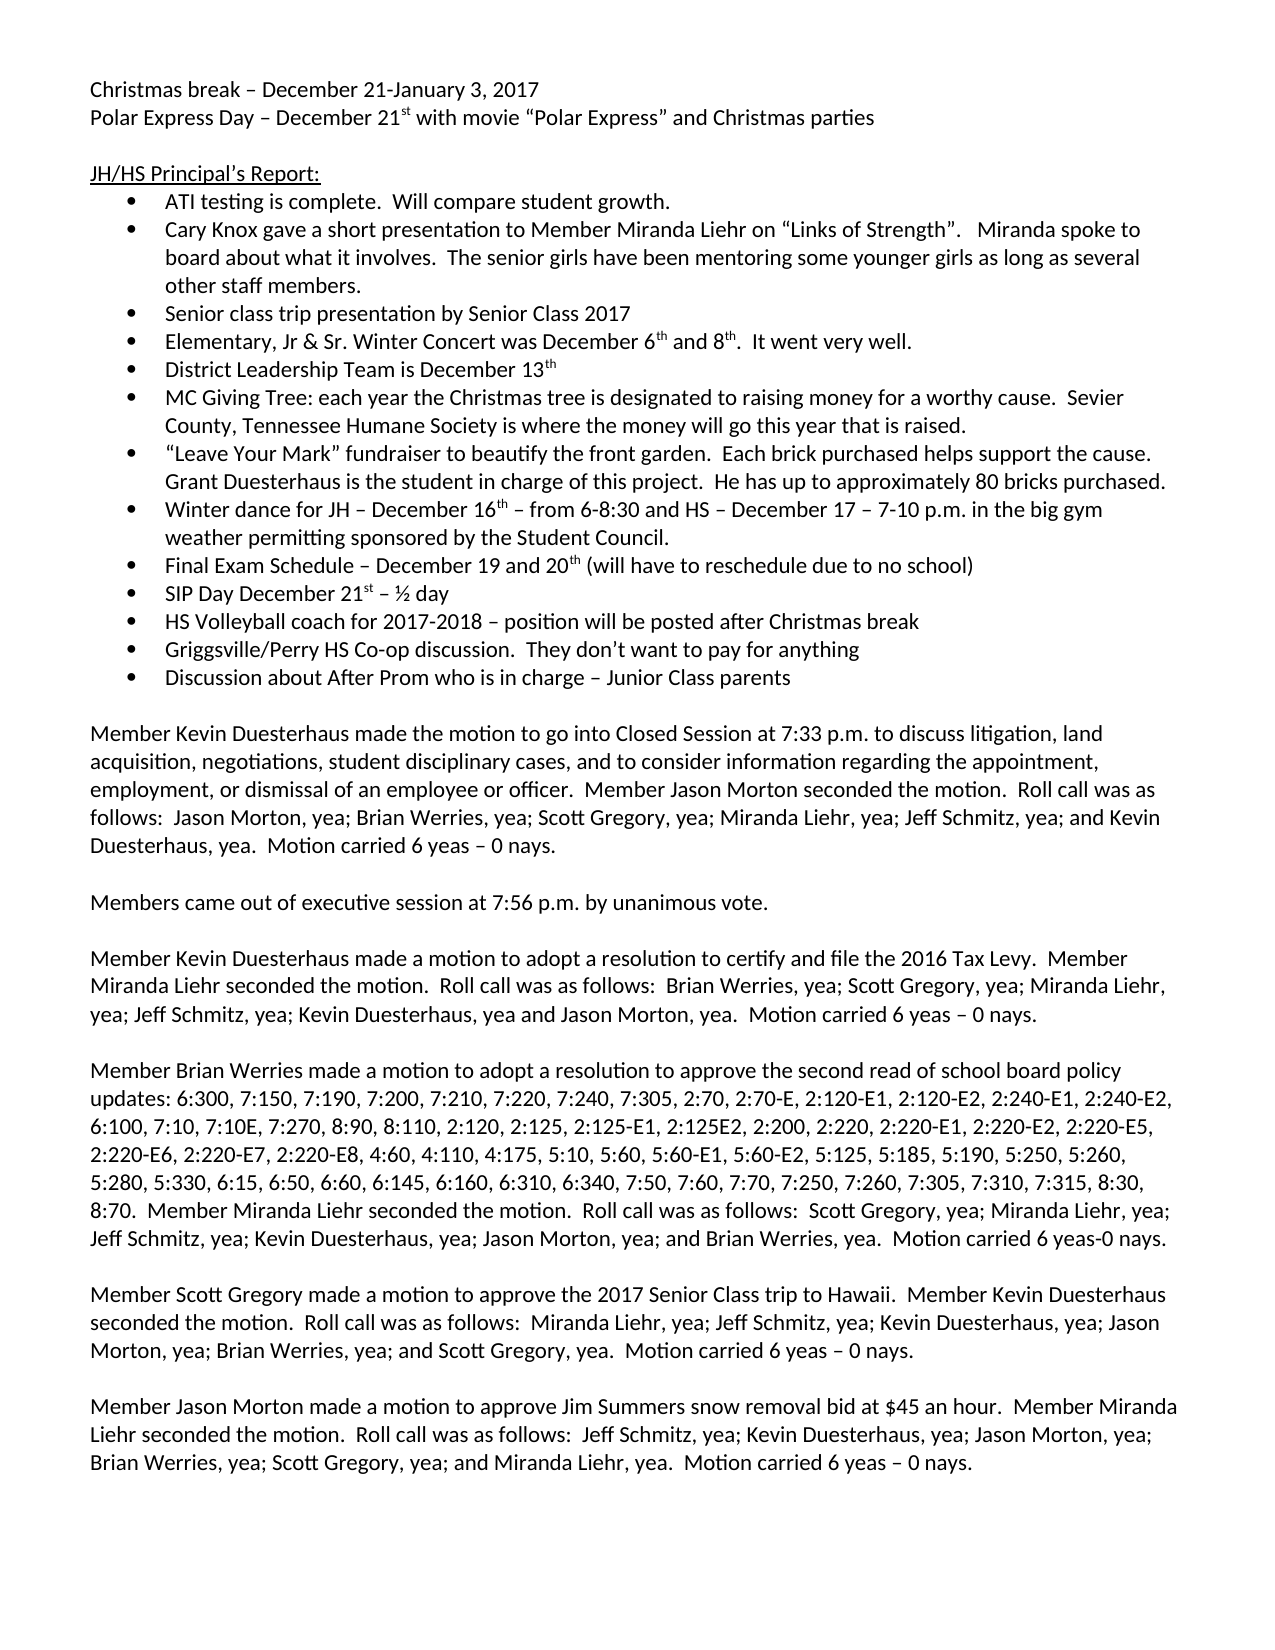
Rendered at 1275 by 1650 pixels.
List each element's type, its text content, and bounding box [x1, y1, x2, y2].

list “Leave Your Mark” fundraiser to beautify the front garden. Each brick purchased helps support the cause. [127, 439, 1185, 467]
list MC Giving Tree: each year the Christmas tree is designated to raising money for a worthy cause. Sevier County, Tennessee Humane Society is where the money will go this year that is raised. [127, 383, 1185, 439]
text Members came out of executive session at 7:56 p.m. by unanimous vote. [90, 888, 1185, 916]
text Member Kevin Duesterhaus made a motion to adopt a resolution to certify and file the 2016 Tax Levy. Member Miranda Liehr seconded the motion. Roll call was as follows: Brian Werries, yea; Scott Gregory, yea; Miranda Liehr, yea; Jeff Schmitz, yea; Kevin Duesterhaus, yea and Jason Morton, yea. Motion carried 6 yeas – 0 nays. [90, 944, 1185, 1028]
text Christmas break – December 21-January 3, 2017 [90, 75, 1185, 103]
list Elementary, Jr & Sr. Winter Concert was December 6th and 8th. It went very well. [127, 327, 1185, 355]
list ATI testing is complete. Will compare student growth. [127, 187, 1185, 215]
list SIP Day December 21st – ½ day [127, 579, 1185, 607]
list Final Exam Schedule – December 19 and 20th (will have to reschedule due to no school) [127, 551, 1185, 579]
list Discussion about After Prom who is in charge – Junior Class parents [127, 663, 1185, 691]
list Cary Knox gave a short presentation to Member Miranda Liehr on “Links of Strength”. Miranda spoke to board about what it involves. The senior girls have been mentoring some younger girls as long as several other staff members. [127, 215, 1185, 299]
text Member Scott Gregory made a motion to approve the 2017 Senior Class trip to Hawaii. Member Kevin Duesterhaus seconded the motion. Roll call was as follows: Miranda Liehr, yea; Jeff Schmitz, yea; Kevin Duesterhaus, yea; Jason Morton, yea; Brian Werries, yea; and Scott Gregory, yea. Motion carried 6 yeas – 0 nays. [90, 1280, 1185, 1364]
text JH/HS Principal’s Report: [90, 159, 1185, 187]
list Grant Duesterhaus is the student in charge of this project. He has up to approximately 80 bricks purchased. [165, 467, 1185, 495]
list HS Volleyball coach for 2017-2018 – position will be posted after Christmas break [127, 607, 1185, 635]
text Member Brian Werries made a motion to adopt a resolution to approve the second read of school board policy updates: 6:300, 7:150, 7:190, 7:200, 7:210, 7:220, 7:240, 7:305, 2:70, 2:70-E, 2:120-E1, 2:120-E2, 2:240-E1, 2:240-E2, 6:100, 7:10, 7:10E, 7:270, 8:90, 8:110, 2:120, 2:125, 2:125-E1, 2:125E2, 2:200, 2:220, 2:220-E1, 2:220-E2, 2:220-E5, 2:220-E6, 2:220-E7, 2:220-E8, 4:60, 4:110, 4:175, 5:10, 5:60, 5:60-E1, 5:60-E2, 5:125, 5:185, 5:190, 5:250, 5:260, 5:280, 5:330, 6:15, 6:50, 6:60, 6:145, 6:160, 6:310, 6:340, 7:50, 7:60, 7:70, 7:250, 7:260, 7:305, 7:310, 7:315, 8:30, 8:70. Member Miranda Liehr seconded the motion. Roll call was as follows: Scott Gregory, yea; Miranda Liehr, yea; Jeff Schmitz, yea; Kevin Duesterhaus, yea; Jason Morton, yea; and Brian Werries, yea. Motion carried 6 yeas-0 nays. [90, 1056, 1185, 1252]
text Member Kevin Duesterhaus made the motion to go into Closed Session at 7:33 p.m. to discuss litigation, land acquisition, negotiations, student disciplinary cases, and to consider information regarding the appointment, employment, or dismissal of an employee or officer. Member Jason Morton seconded the motion. Roll call was as follows: Jason Morton, yea; Brian Werries, yea; Scott Gregory, yea; Miranda Liehr, yea; Jeff Schmitz, yea; and Kevin Duesterhaus, yea. Motion carried 6 yeas – 0 nays. [90, 719, 1185, 859]
list District Leadership Team is December 13th [127, 355, 1185, 383]
list Winter dance for JH – December 16th – from 6-8:30 and HS – December 17 – 7-10 p.m. in the big gym weather permitting sponsored by the Student Council. [127, 495, 1185, 551]
text Member Jason Morton made a motion to approve Jim Summers snow removal bid at $45 an hour. Member Miranda Liehr seconded the motion. Roll call was as follows: Jeff Schmitz, yea; Kevin Duesterhaus, yea; Jason Morton, yea; Brian Werries, yea; Scott Gregory, yea; and Miranda Liehr, yea. Motion carried 6 yeas – 0 nays. [90, 1392, 1185, 1476]
text Polar Express Day – December 21st with movie “Polar Express” and Christmas parties [90, 103, 1185, 131]
list Senior class trip presentation by Senior Class 2017 [127, 299, 1185, 327]
list Griggsville/Perry HS Co-op discussion. They don’t want to pay for anything [127, 635, 1185, 663]
